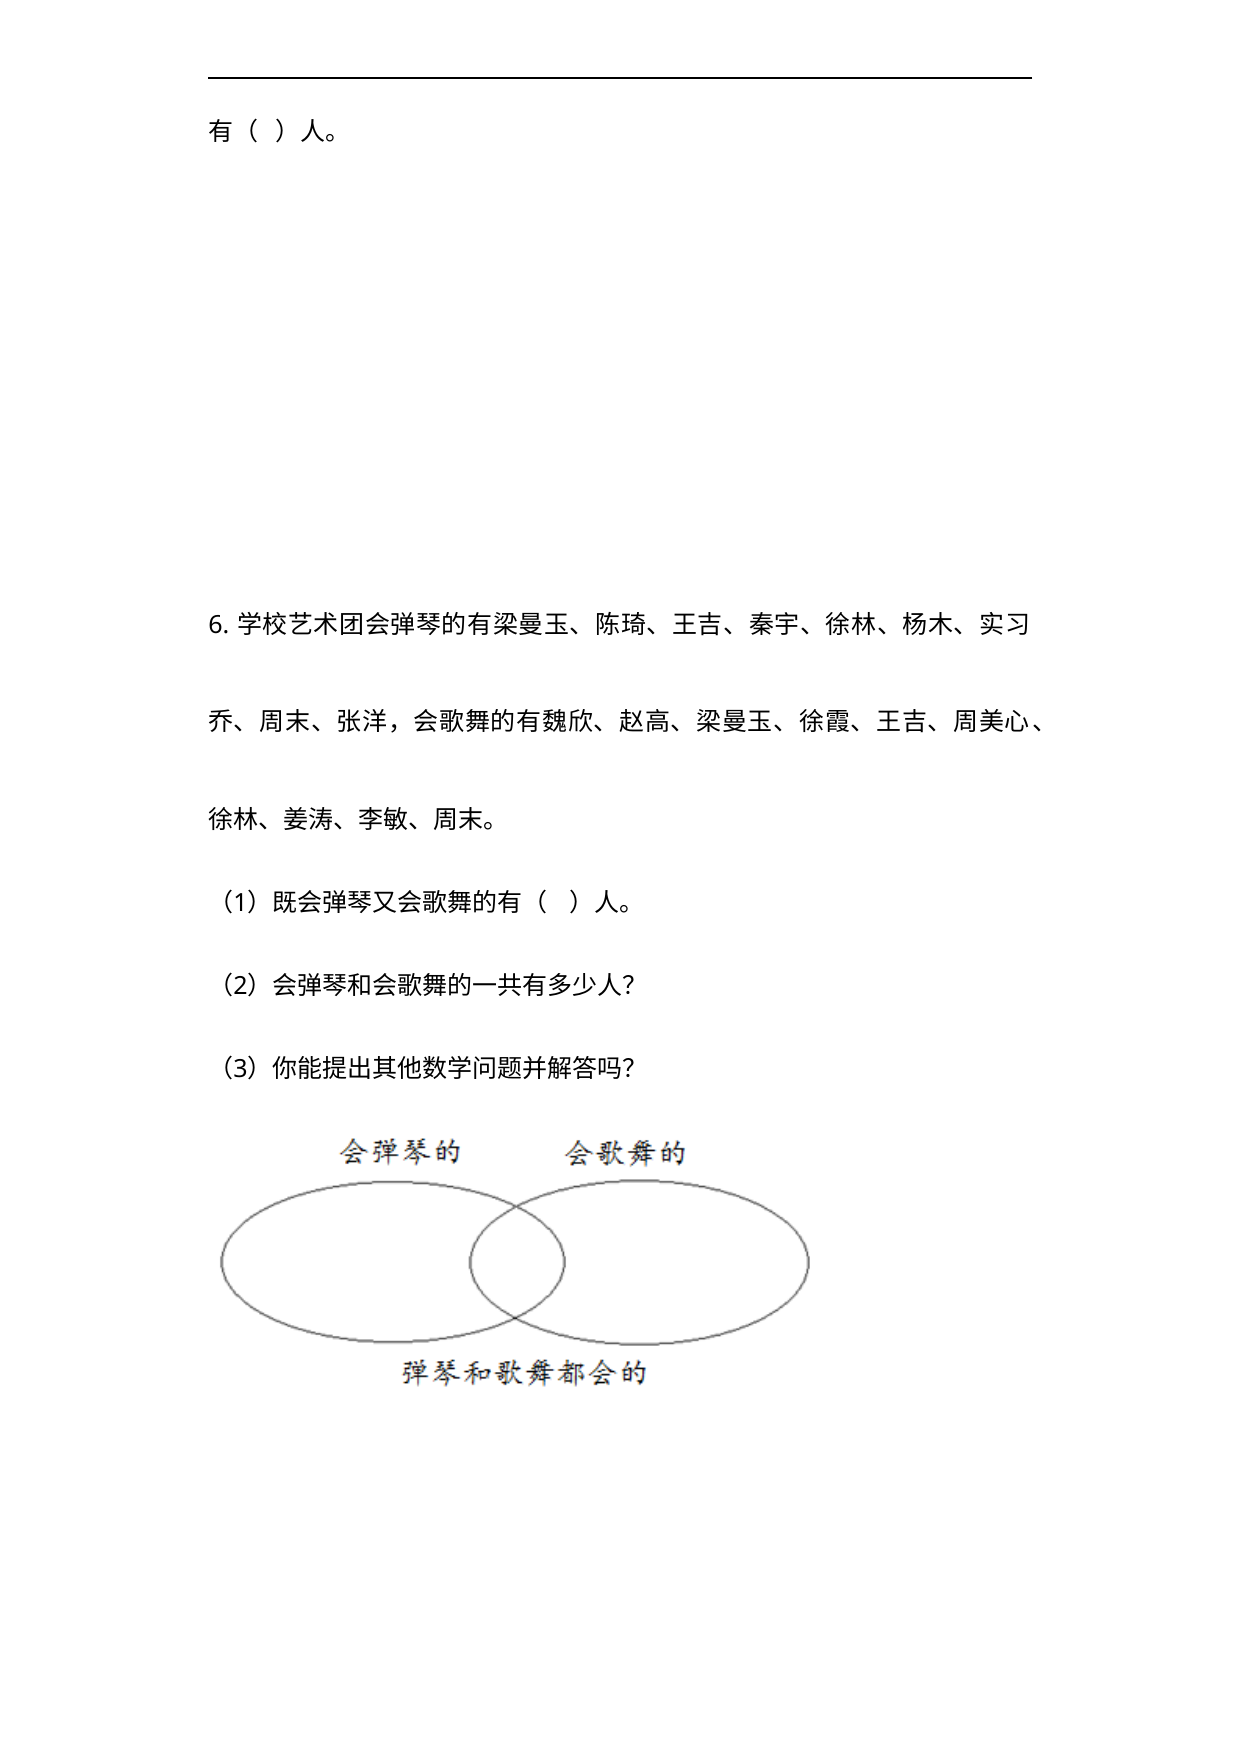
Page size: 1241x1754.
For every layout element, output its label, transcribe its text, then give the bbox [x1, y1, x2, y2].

text （3）你能提出其他数学问题并解答吗？ [208, 1034, 1032, 1099]
text （1）既会弹琴又会歌舞的有（ ）人。 [208, 868, 1032, 933]
picture [208, 1117, 824, 1393]
text （2）会弹琴和会歌舞的一共有多少人？ [208, 951, 1032, 1016]
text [208, 97, 1032, 162]
text 6. 学校艺术团会弹琴的有梁曼玉、陈琦、王吉、秦宇、徐林、杨木、实习乔、周末、张洋，会歌舞的有魏欣、赵高、梁曼玉、徐霞、王吉、周美心、徐林、姜涛、李敏、周末。 [208, 590, 1032, 850]
